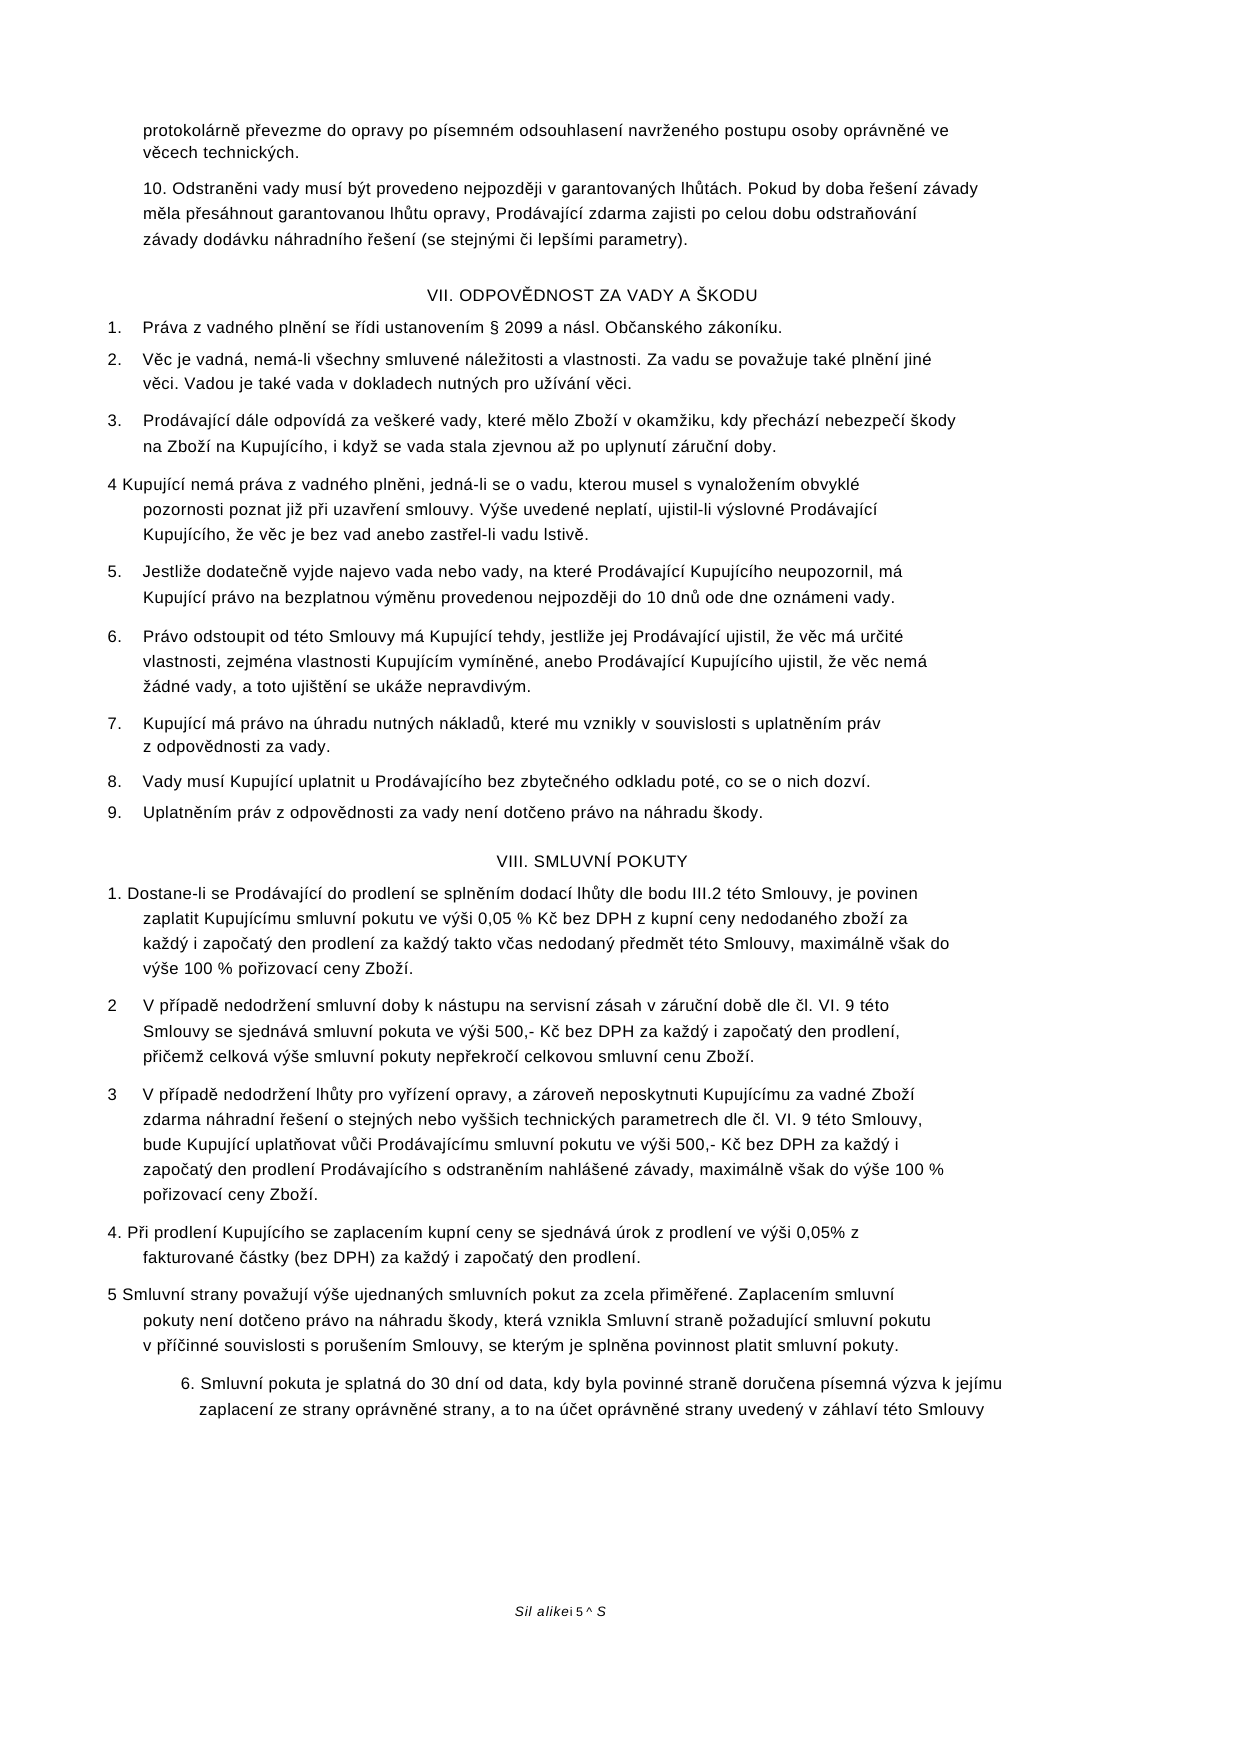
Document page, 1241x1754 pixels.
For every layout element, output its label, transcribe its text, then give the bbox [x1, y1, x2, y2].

text protokolárně převezme do opravy po písemném odsouhlasení navrženého postupu osoby oprávněné ve věcech technických. [143, 118, 1060, 163]
list Uplatněním práv z odpovědnosti za vady není dotčeno právo na náhradu škody. [107, 805, 1077, 822]
list Kupující má právo na úhradu nutných nákladů, které mu vznikly v souvislosti s uplatněním práv z odpovědnosti za vady. [107, 712, 1060, 757]
list V případě nedodržení smluvní doby k nástupu na servisní zásah v záruční době dle čl. VI. 9 této Smlouvy se sjednává smluvní pokuta ve výši 500,- Kč bez DPH za každý i započatý den prodlení, přičemž celková výše smluvní pokuty nepřekročí celkovou smluvní cenu Zboží. [107, 991, 1060, 1068]
text 10. Odstraněni vady musí být provedeno nejpozději v garantovaných lhůtách. Pokud by doba řešení závady měla přesáhnout garantovanou lhůtu opravy, Prodávající zdarma zajisti po celou dobu odstraňování závady dodávku náhradního řešení (se stejnými či lepšími parametry). [143, 174, 1060, 250]
list Právo odstoupit od této Smlouvy má Kupující tehdy, jestliže jej Prodávající ujistil, že věc má určité vlastnosti, zejména vlastnosti Kupujícím vymíněné, anebo Prodávající Kupujícího ujistil, že věc nemá žádné vady, a toto ujištění se ukáže nepravdivým. [107, 622, 1060, 697]
list Věc je vadná, nemá-li všechny smluvené náležitosti a vlastnosti. Za vadu se považuje také plnění jiné věci. Vadou je také vada v dokladech nutných pro užívání věci. [107, 346, 1060, 395]
text 4. Při prodlení Kupujícího se zaplacením kupní ceny se sjednává úrok z prodlení ve výši 0,05% z fakturované částky (bez DPH) za každý i započatý den prodlení. [107, 1218, 1060, 1268]
subtitle VIII. SMLUVNÍ POKUTY [107, 854, 1077, 871]
list Práva z vadného plnění se řídi ustanovením § 2099 a násl. Občanského zákoníku. [107, 320, 1077, 337]
text 1. Dostane-li se Prodávající do prodlení se splněním dodací lhůty dle bodu III.2 této Smlouvy, je povinen zaplatit Kupujícímu smluvní pokutu ve výši 0,05 % Kč bez DPH z kupní ceny nedodaného zboží za každý i započatý den prodlení za každý takto včas nedodaný předmět této Smlouvy, maximálně však do výše 100 % pořizovací ceny Zboží. [107, 879, 1060, 979]
text 5 Smluvní strany považují výše ujednaných smluvních pokut za zcela přiměřené. Zaplacením smluvní pokuty není dotčeno právo na náhradu škody, která vznikla Smluvní straně požadující smluvní pokutu v příčinné souvislosti s porušením Smlouvy, se kterým je splněna povinnost platit smluvní pokuty. [107, 1280, 1060, 1357]
text 4 Kupující nemá práva z vadného plněni, jedná-li se o vadu, kterou musel s vynaložením obvyklé pozornosti poznat již při uzavření smlouvy. Výše uvedené neplatí, ujistil-li výslovné Prodávající Kupujícího, že věc je bez vad anebo zastřel-li vadu lstivě. [107, 470, 1060, 545]
list Prodávající dále odpovídá za veškeré vady, které mělo Zboží v okamžiku, kdy přechází nebezpečí škody na Zboží na Kupujícího, i když se vada stala zjevnou až po uplynutí záruční doby. [107, 406, 1060, 457]
list Jestliže dodatečně vyjde najevo vada nebo vady, na které Prodávající Kupujícího neupozornil, má Kupující právo na bezplatnou výměnu provedenou nejpozději do 10 dnů ode dne oznámeni vady. [107, 557, 1060, 609]
list V případě nedodržení lhůty pro vyřízení opravy, a zároveň neposkytnuti Kupujícímu za vadné Zboží zdarma náhradní řešení o stejných nebo vyššich technických parametrech dle čl. VI. 9 této Smlouvy, bude Kupující uplatňovat vůči Prodávajícímu smluvní pokutu ve výši 500,- Kč bez DPH za každý i započatý den prodlení Prodávajícího s odstraněním nahlášené závady, maximálně však do výše 100 % pořizovací ceny Zboží. [107, 1081, 1060, 1206]
list Vady musí Kupující uplatnit u Prodávajícího bez zbytečného odkladu poté, co se o nich dozví. [107, 774, 1077, 791]
subtitle VII. ODPOVĚDNOST ZA VADY A ŠKODU [107, 288, 1077, 305]
text Sil alikei 5 ^ S [514, 1605, 606, 1619]
text 6. Smluvní pokuta je splatná do 30 dní od data, kdy byla povinné straně doručena písemná výzva k jejímu zaplacení ze strany oprávněné strany, a to na účet oprávněné strany uvedený v záhlaví této Smlouvy [107, 1369, 1077, 1421]
